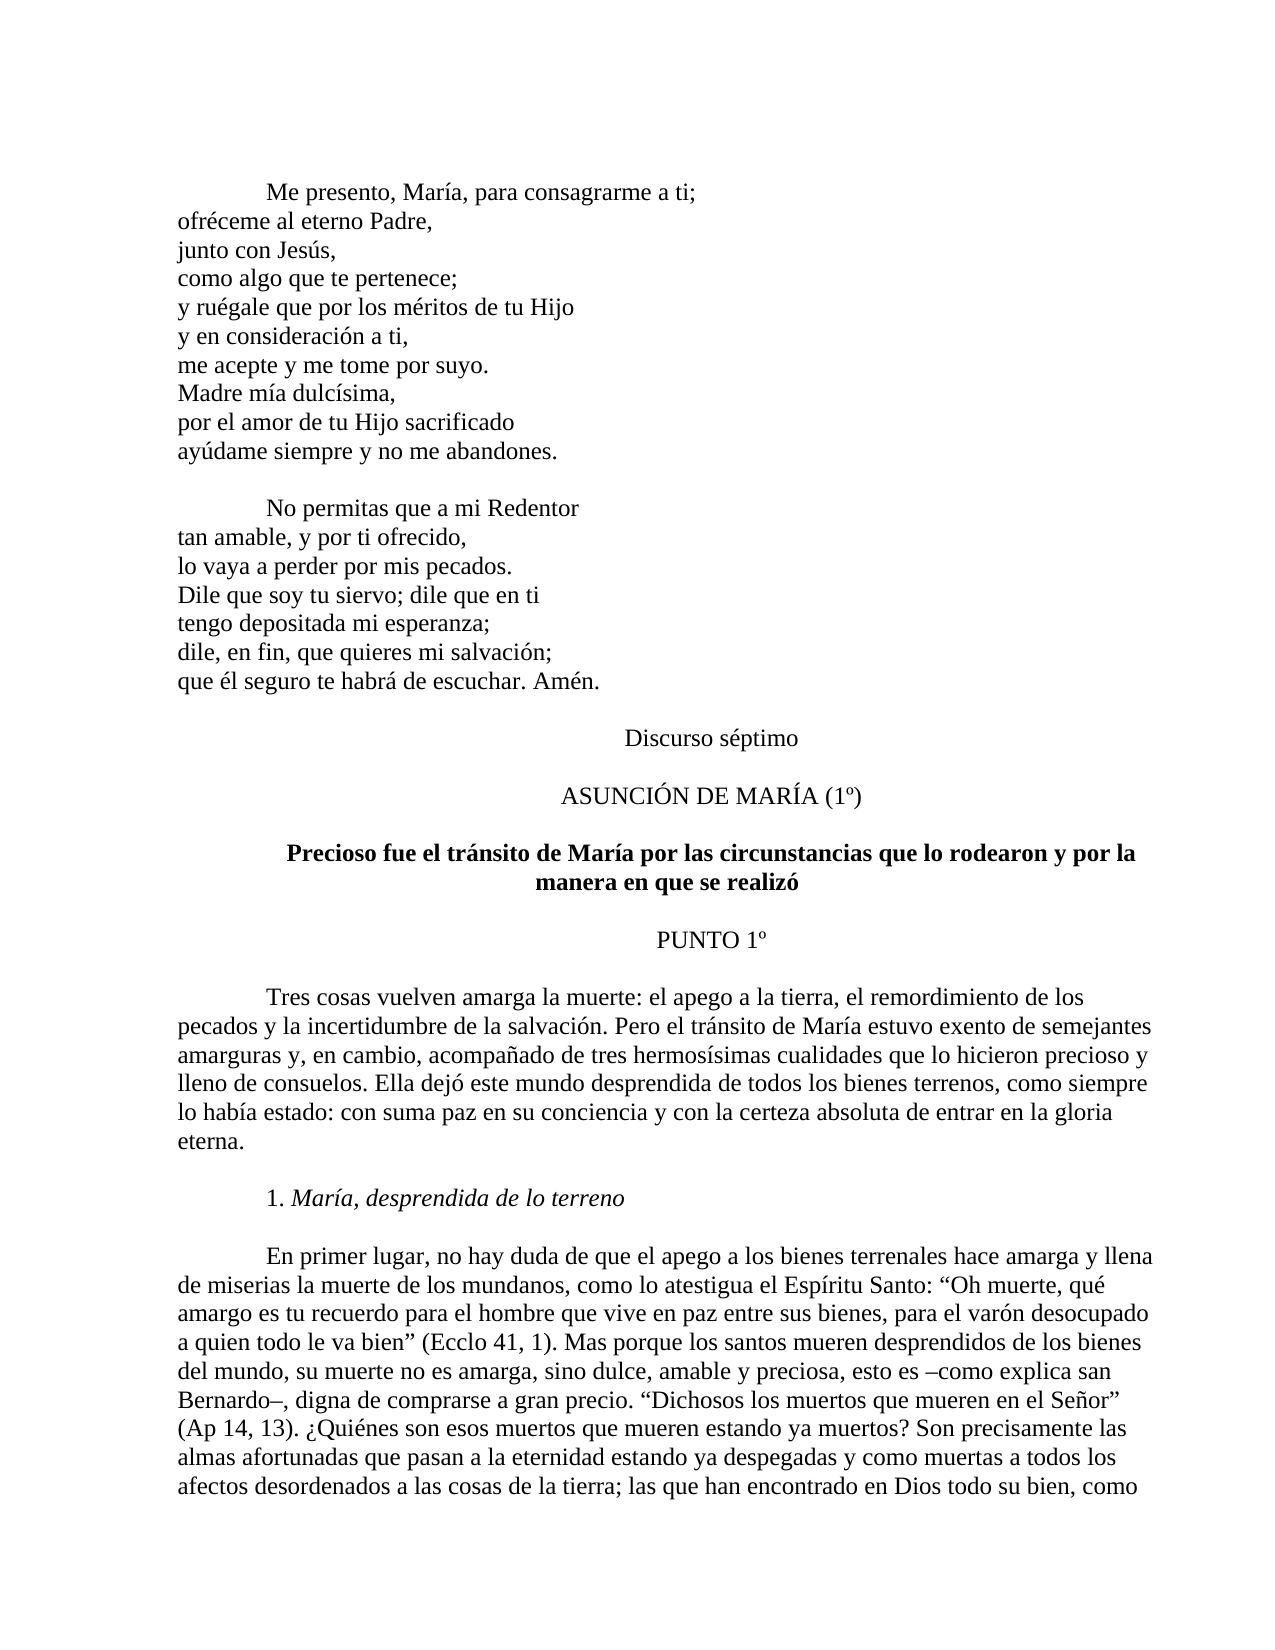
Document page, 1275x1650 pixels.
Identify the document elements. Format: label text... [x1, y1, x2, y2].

text PUNTO 1º [177, 925, 1157, 953]
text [177, 1241, 1157, 1500]
text No permitas que a mi Redentor tan amable, y por ti ofrecido, lo vaya a perder por mis pecados. Dile que soy tu siervo; dile que en ti tengo depositada mi esperanza; dile, en fin, que quieres mi salvación; que él seguro te habrá de escuchar. Amén. [177, 493, 1157, 695]
text ASUNCIÓN DE MARÍA (1º) [177, 781, 1157, 810]
text Precioso fue el tránsito de María por las circunstancias que lo rodearon y por la manera en que se realizó [177, 838, 1157, 896]
text Discurso séptimo [177, 723, 1157, 752]
text 1. María, desprendida de lo terreno [177, 1183, 1157, 1212]
text Me presento, María, para consagrarme a ti; ofréceme al eterno Padre, junto con Jesús, como algo que te pertenece; y ruégale que por los méritos de tu Hijo y en consideración a ti, me acepte y me tome por suyo. Madre mía dulcísima, por el amor de tu Hijo sacrificado ayúdame siempre y no me abandones. [177, 177, 1157, 465]
text Tres cosas vuelven amarga la muerte: el apego a la tierra, el remordimiento de los pecados y la incertidumbre de la salvación. Pero el tránsito de María estuvo exento de semejantes amarguras y, en cambio, acompañado de tres hermosísimas cualidades que lo hicieron precioso y lleno de consuelos. Ella dejó este mundo desprendida de todos los bienes terrenos, como siempre lo había estado: con suma paz en su conciencia y con la certeza absoluta de entrar en la gloria eterna. [177, 982, 1157, 1155]
